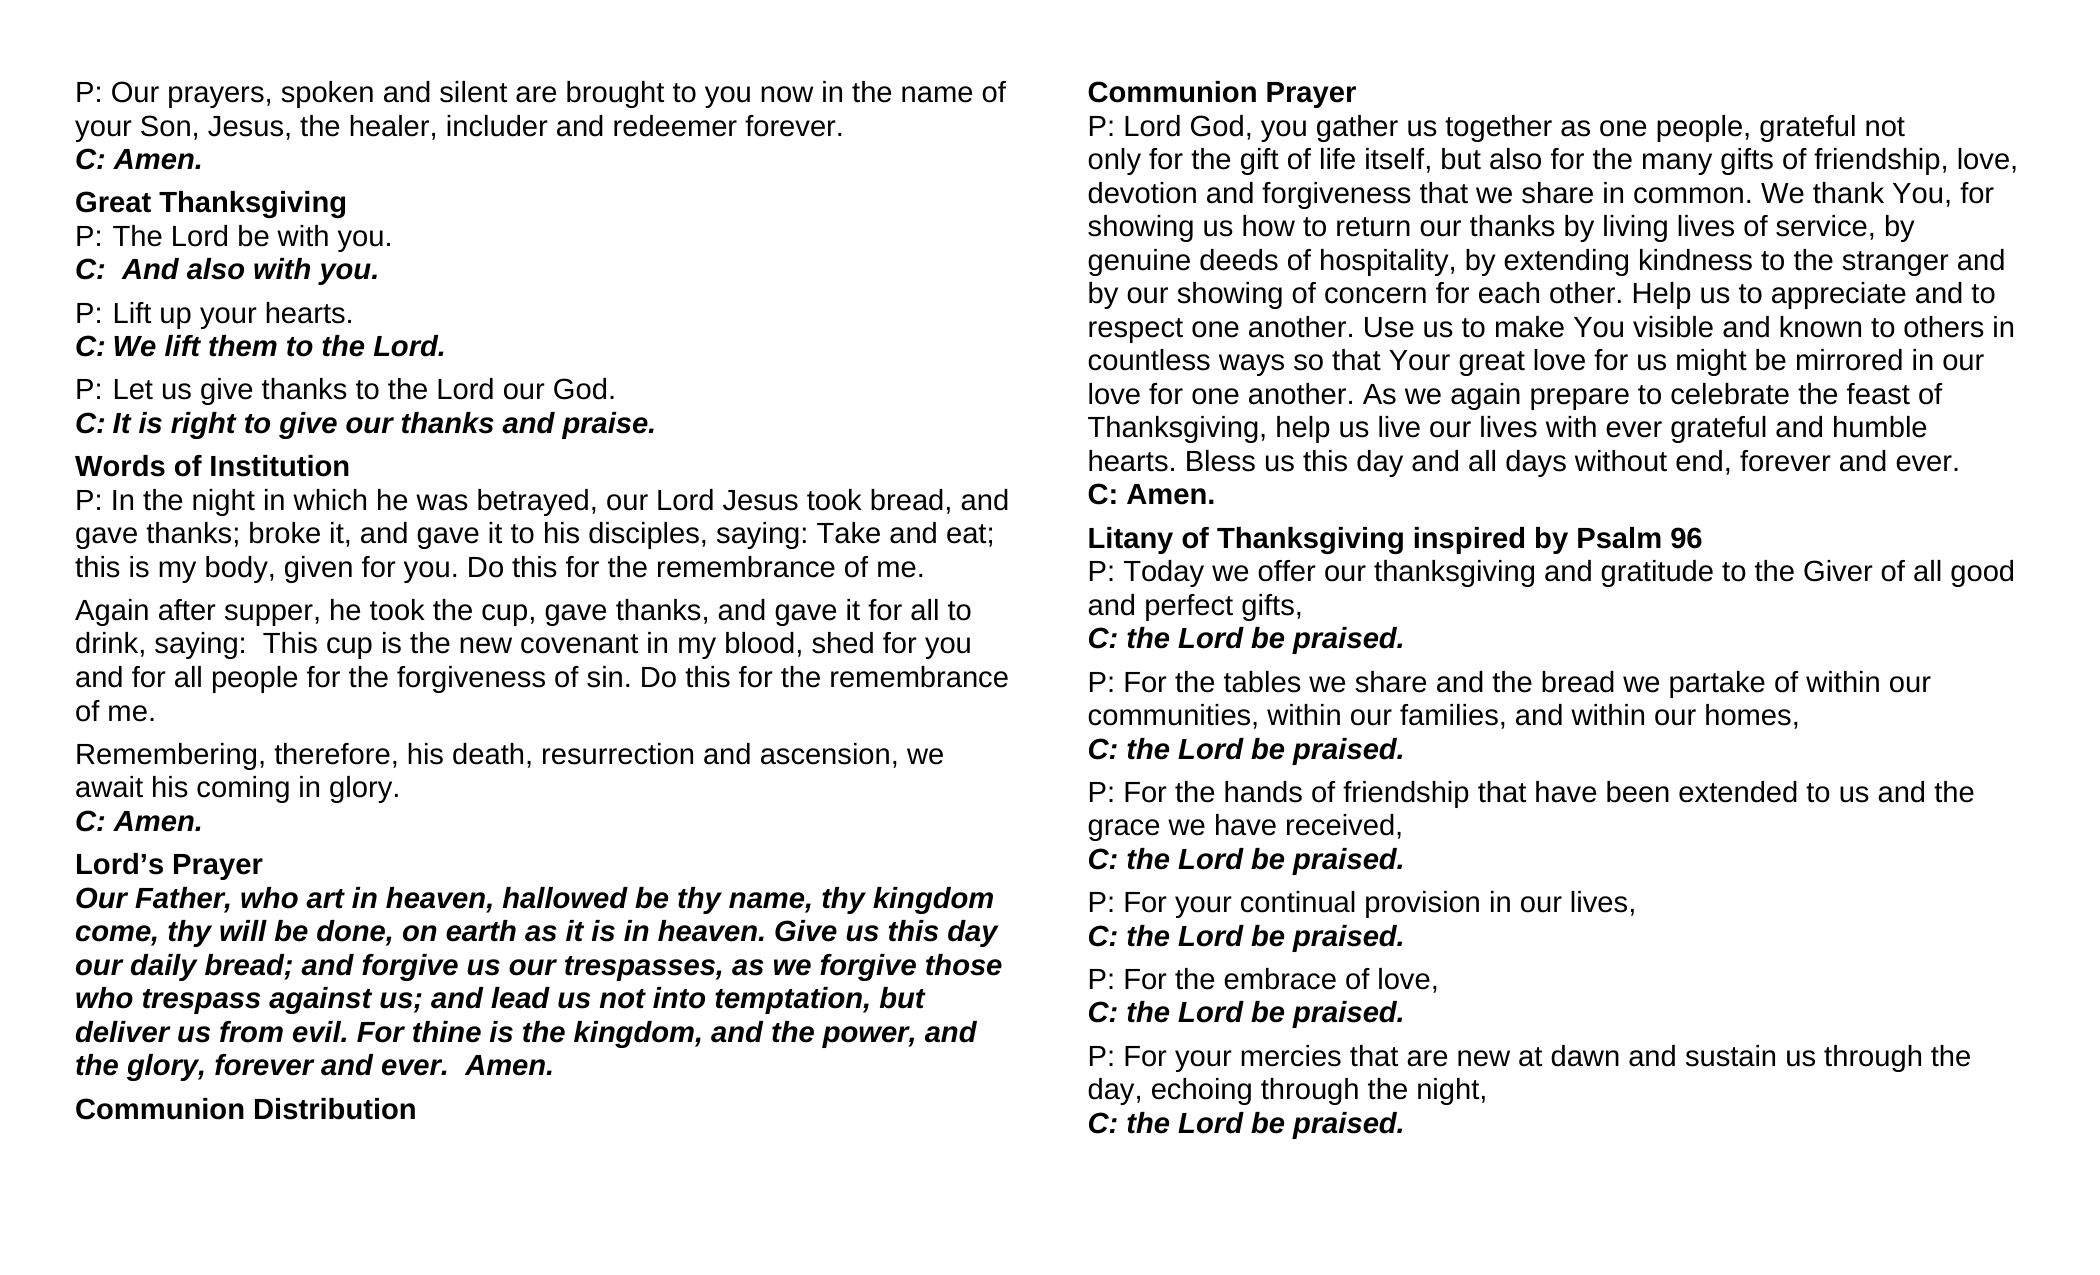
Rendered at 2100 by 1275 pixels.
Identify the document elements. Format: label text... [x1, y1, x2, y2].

text P: Lift up your hearts. [75, 296, 1012, 329]
text Litany of Thanksgiving inspired by Psalm 96 [1087, 521, 2025, 554]
text C: We lift them to the Lord. [75, 329, 1012, 363]
text C: the Lord be praised. [1087, 919, 2025, 952]
text C: Amen. [75, 142, 1012, 176]
text P: Today we offer our thanksgiving and gratitude to the Giver of all good and perfect gifts, [1087, 554, 2025, 621]
text Lord’s Prayer [75, 847, 1012, 881]
text only for the gift of life itself, but also for the many gifts of friendship, love, devotion and forgiveness that we share in common. We thank You, for showing us how to return our thanks by living lives of service, by genuine deeds of hospitality, by extending kindness to the stranger and by our showing of concern for each other. Help us to appreciate and to respect one another. Use us to make You visible and known to others in countless ways so that Your great love for us might be mirrored in our love for one another. As we again prepare to celebrate the feast of Thanksgiving, help us live our lives with ever grateful and humble hearts. Bless us this day and all days without end, forever and ever. [1087, 142, 2025, 477]
text Our Father, who art in heaven, hallowed be thy name, thy kingdom come, thy will be done, on earth as it is in heaven. Give us this day our daily bread; and forgive us our trespasses, as we forgive those who trespass against us; and lead us not into temptation, but deliver us from evil. For thine is the kingdom, and the power, and the glory, forever and ever. Amen. [75, 881, 1012, 1082]
text C: And also with you. [75, 252, 1012, 286]
text C: the Lord be praised. [1087, 732, 2025, 765]
text Communion Distribution [75, 1092, 1012, 1125]
text Remembering, therefore, his death, resurrection and ascension, we await his coming in glory. [75, 737, 1012, 804]
text C: It is right to give our thanks and praise. [75, 406, 1012, 439]
text P: For your mercies that are new at dawn and sustain us through the day, echoing through the night, [1087, 1039, 2025, 1106]
text C: the Lord be praised. [1087, 621, 2025, 655]
text Words of Institution [75, 449, 1012, 483]
text P: For the embrace of love, [1087, 962, 2025, 996]
text P: For the tables we share and the bread we partake of within our communities, within our families, and within our homes, [1087, 664, 2025, 732]
text P: Let us give thanks to the Lord our God. [75, 372, 1012, 406]
text C: the Lord be praised. [1087, 842, 2025, 876]
text P: In the night in which he was betrayed, our Lord Jesus took bread, and gave thanks; broke it, and gave it to his disciples, saying: Take and eat; this is my body, given for you. Do this for the remembrance of me. [75, 483, 1012, 583]
text C: the Lord be praised. [1087, 1106, 2025, 1139]
text P: For your continual provision in our lives, [1087, 885, 2025, 919]
text P: Our prayers, spoken and silent are brought to you now in the name of your Son, Jesus, the healer, includer and redeemer forever. [75, 75, 1012, 142]
text Again after supper, he took the cup, gave thanks, and gave it for all to drink, saying: This cup is the new covenant in my blood, shed for you and for all people for the forgiveness of sin. Do this for the remembrance of me. [75, 593, 1012, 727]
text C: Amen. [75, 804, 1012, 837]
text Communion Prayer [1087, 75, 2025, 108]
text C: Amen. [1087, 477, 2025, 511]
text P: Lord God, you gather us together as one people, grateful not [1087, 108, 2025, 142]
text C: the Lord be praised. [1087, 996, 2025, 1029]
text Great Thanksgiving [75, 185, 1012, 219]
text P: The Lord be with you. [75, 219, 1012, 252]
text P: For the hands of friendship that have been extended to us and the grace we have received, [1087, 775, 2025, 842]
